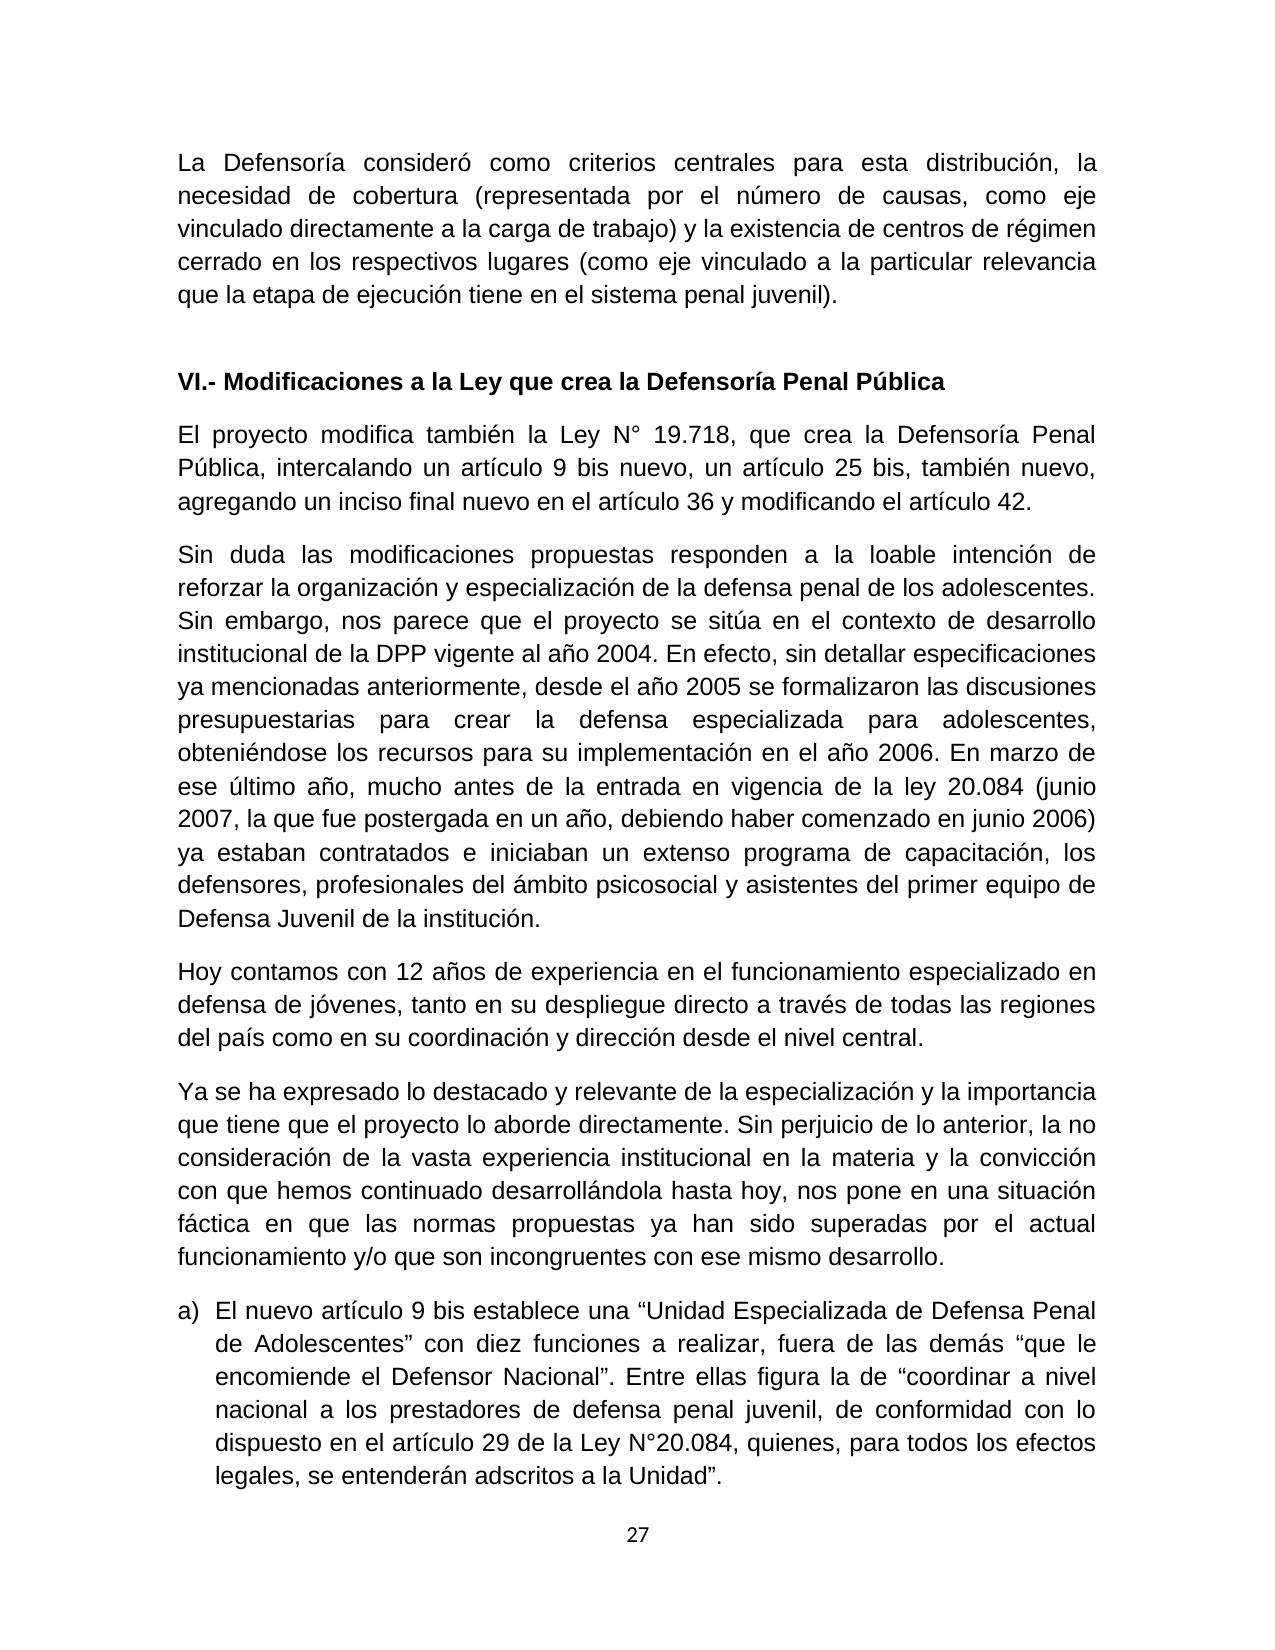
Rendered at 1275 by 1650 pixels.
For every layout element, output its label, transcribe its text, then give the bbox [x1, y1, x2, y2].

text VI.- Modificaciones a la Ley que crea la Defensoría Penal Pública [177, 367, 1098, 395]
text Hoy contamos con 12 años de experiencia en el funcionamiento especializado en defensa de jóvenes, tanto en su despliegue directo a través de todas las regiones del país como en su coordinación y dirección desde el nivel central. [177, 957, 1098, 1052]
list El nuevo artículo 9 bis establece una “Unidad Especializada de Defensa Penal de Adolescentes” con diez funciones a realizar, fuera de las demás “que le encomiende el Defensor Nacional”. Entre ellas figura la de “coordinar a nivel nacional a los prestadores de defensa penal juvenil, de conformidad con lo dispuesto en el artículo 29 de la Ley N°20.084, quienes, para todos los efectos legales, se entenderán adscritos a la Unidad”. [177, 1296, 1098, 1490]
list La Defensoría consideró como criterios centrales para esta distribución, la necesidad de cobertura (representada por el número de causas, como eje vinculado directamente a la carga de trabajo) y la existencia de centros de régimen cerrado en los respectivos lugares (como eje vinculado a la particular relevancia que la etapa de ejecución tiene en el sistema penal juvenil). [177, 148, 1098, 308]
text Sin duda las modificaciones propuestas responden a la loable intención de reforzar la organización y especialización de la defensa penal de los adolescentes. Sin embargo, nos parece que el proyecto se sitúa en el contexto de desarrollo institucional de la DPP vigente al año 2004. En efecto, sin detallar especificaciones ya mencionadas anteriormente, desde el año 2005 se formalizaron las discusiones presupuestarias para crear la defensa especializada para adolescentes, obteniéndose los recursos para su implementación en el año 2006. En marzo de ese último año, mucho antes de la entrada en vigencia de la ley 20.084 (junio 2007, la que fue postergada en un año, debiendo haber comenzado en junio 2006) ya estaban contratados e iniciaban un extenso programa de capacitación, los defensores, profesionales del ámbito psicosocial y asistentes del primer equipo de Defensa Juvenil de la institución. [177, 540, 1098, 932]
text Ya se ha expresado lo destacado y relevante de la especialización y la importancia que tiene que el proyecto lo aborde directamente. Sin perjuicio de lo anterior, la no consideración de la vasta experiencia institucional en la materia y la convicción con que hemos continuado desarrollándola hasta hoy, nos pone en una situación fáctica en que las normas propuestas ya han sido superadas por el actual funcionamiento y/o que son incongruentes con ese mismo desarrollo. [177, 1077, 1098, 1271]
text El proyecto modifica también la Ley N° 19.718, que crea la Defensoría Penal Pública, intercalando un artículo 9 bis nuevo, un artículo 25 bis, también nuevo, agregando un inciso final nuevo en el artículo 36 y modificando el artículo 42. [177, 420, 1098, 515]
